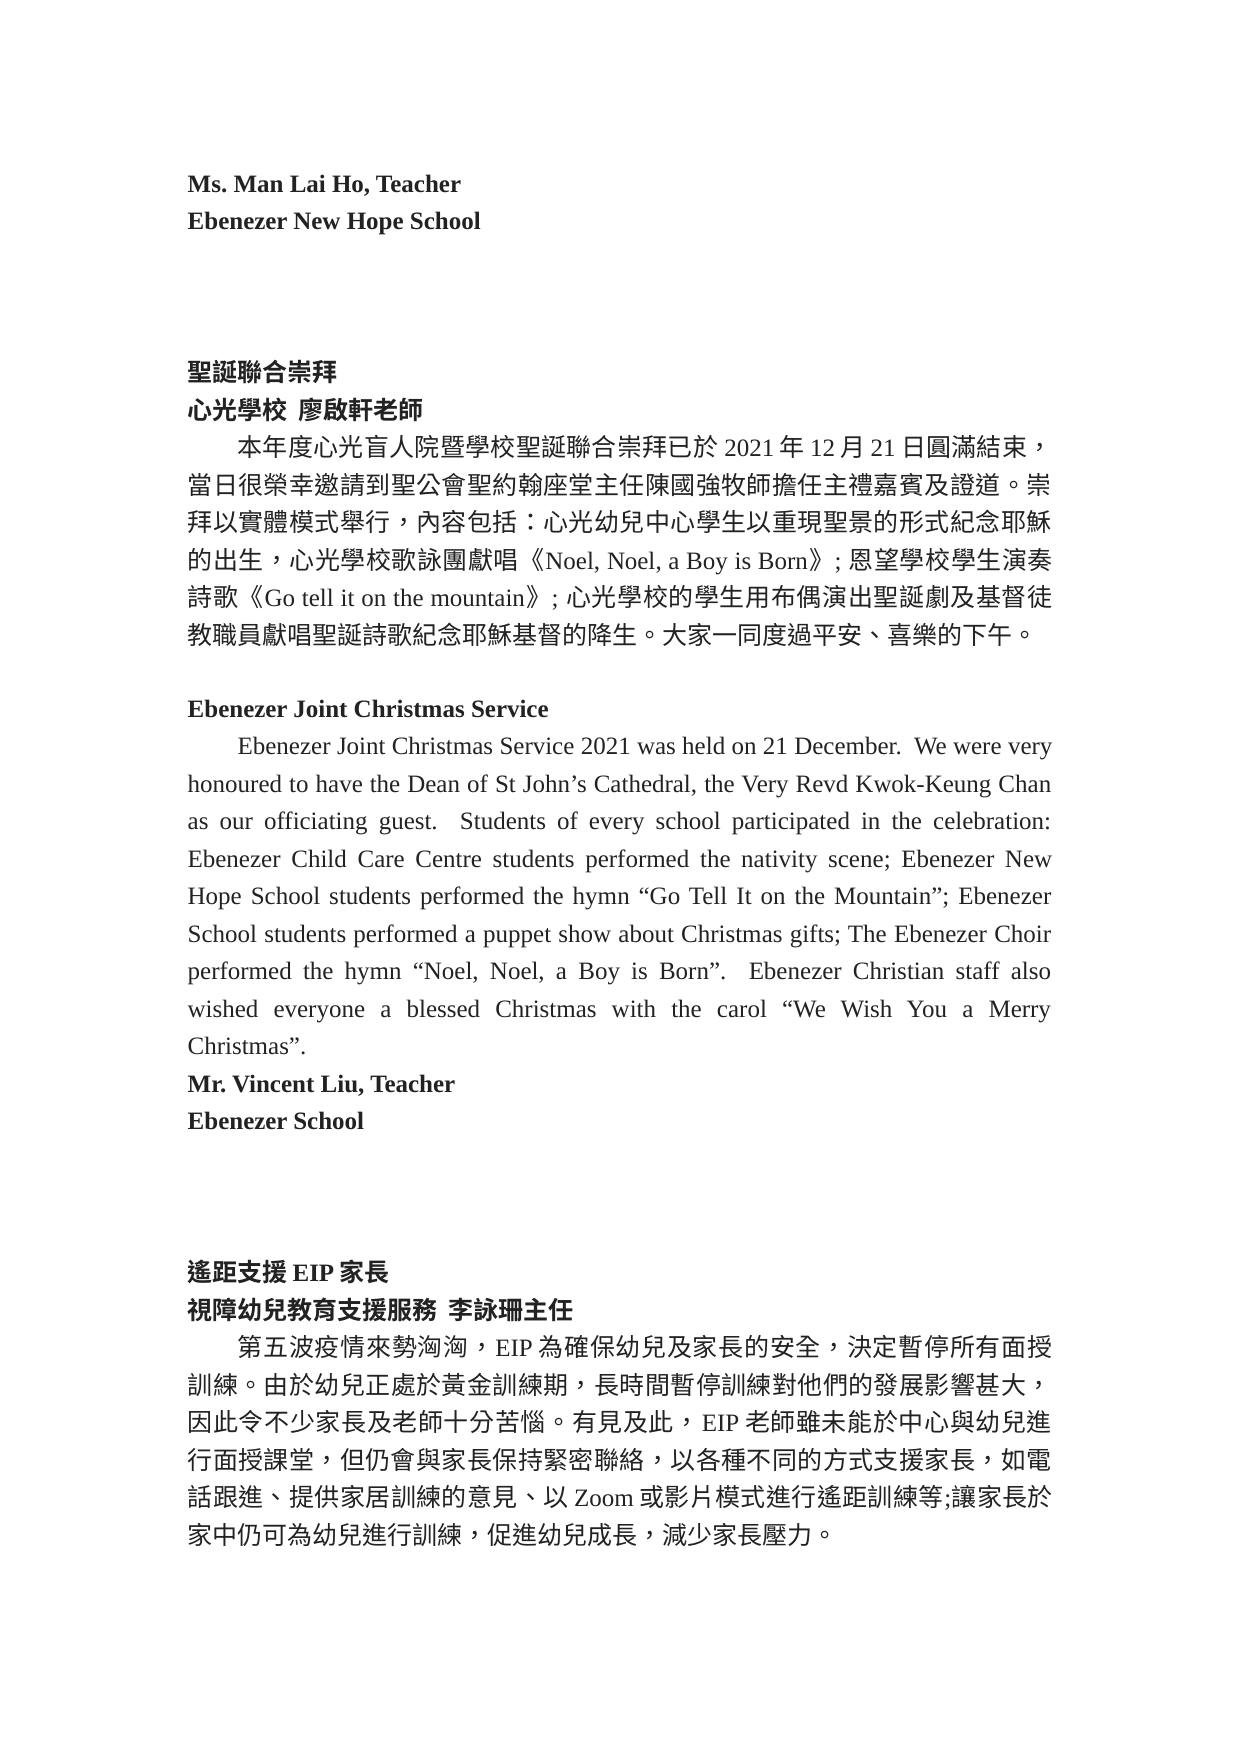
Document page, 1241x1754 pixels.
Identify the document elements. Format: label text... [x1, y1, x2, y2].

text Ms. Man Lai Ho, Teacher Ebenezer New Hope School [187, 164, 1053, 277]
text 第五波疫情來勢洶洶，EIP為確保幼兒及家長的安全，決定暫停所有面授訓練。由於幼兒正處於黃金訓練期，長時間暫停訓練對他們的發展影響甚大，因此令不少家長及老師十分苦惱。有見及此，EIP老師雖未能於中心與幼兒進行面授課堂，但仍會與家長保持緊密聯絡，以各種不同的方式支援家長，如電話跟進、提供家居訓練的意見、以Zoom或影片模式進行遙距訓練等;讓家長於家中仍可為幼兒進行訓練，促進幼兒成長，減少家長壓力。 [187, 1327, 1053, 1552]
text 本年度心光盲人院暨學校聖誕聯合崇拜已於2021年12月21日圓滿結束，當日很榮幸邀請到聖公會聖約翰座堂主任陳國強牧師擔任主禮嘉賓及證道。崇拜以實體模式舉行，內容包括：心光幼兒中心學生以重現聖景的形式紀念耶穌的出生，心光學校歌詠團獻唱《Noel, Noel, a Boy is Born》; 恩望學校學生演奏詩歌《Go tell it on the mountain》; 心光學校的學生用布偶演出聖誕劇及基督徒教職員獻唱聖誕詩歌紀念耶穌基督的降生。大家一同度過平安、喜樂的下午。 [187, 427, 1053, 652]
text 心光學校 廖啟軒老師 [187, 389, 1053, 427]
text Ebenezer Joint Christmas Service [187, 689, 1053, 727]
text 遙距支援EIP家長 [187, 1252, 1053, 1289]
text Ebenezer Joint Christmas Service 2021 was held on 21 December. We were very honoured to have the Dean of St John’s Cathedral, the Very Revd Kwok-Keung Chan as our officiating guest. Students of every school participated in the celebration: Ebenezer Child Care Centre students performed the nativity scene; Ebenezer New Hope School students performed the hymn “Go Tell It on the Mountain”; Ebenezer School students performed a puppet show about Christmas gifts; The Ebenezer Choir performed the hymn “Noel, Noel, a Boy is Born”. Ebenezer Christian staff also wished everyone a blessed Christmas with the carol “We Wish You a Merry Christmas”. [187, 727, 1053, 1064]
text 聖誕聯合崇拜 [187, 352, 1053, 389]
text 視障幼兒教育支援服務 李詠珊主任 [187, 1289, 1053, 1327]
text Mr. Vincent Liu, Teacher Ebenezer School [187, 1064, 1053, 1177]
